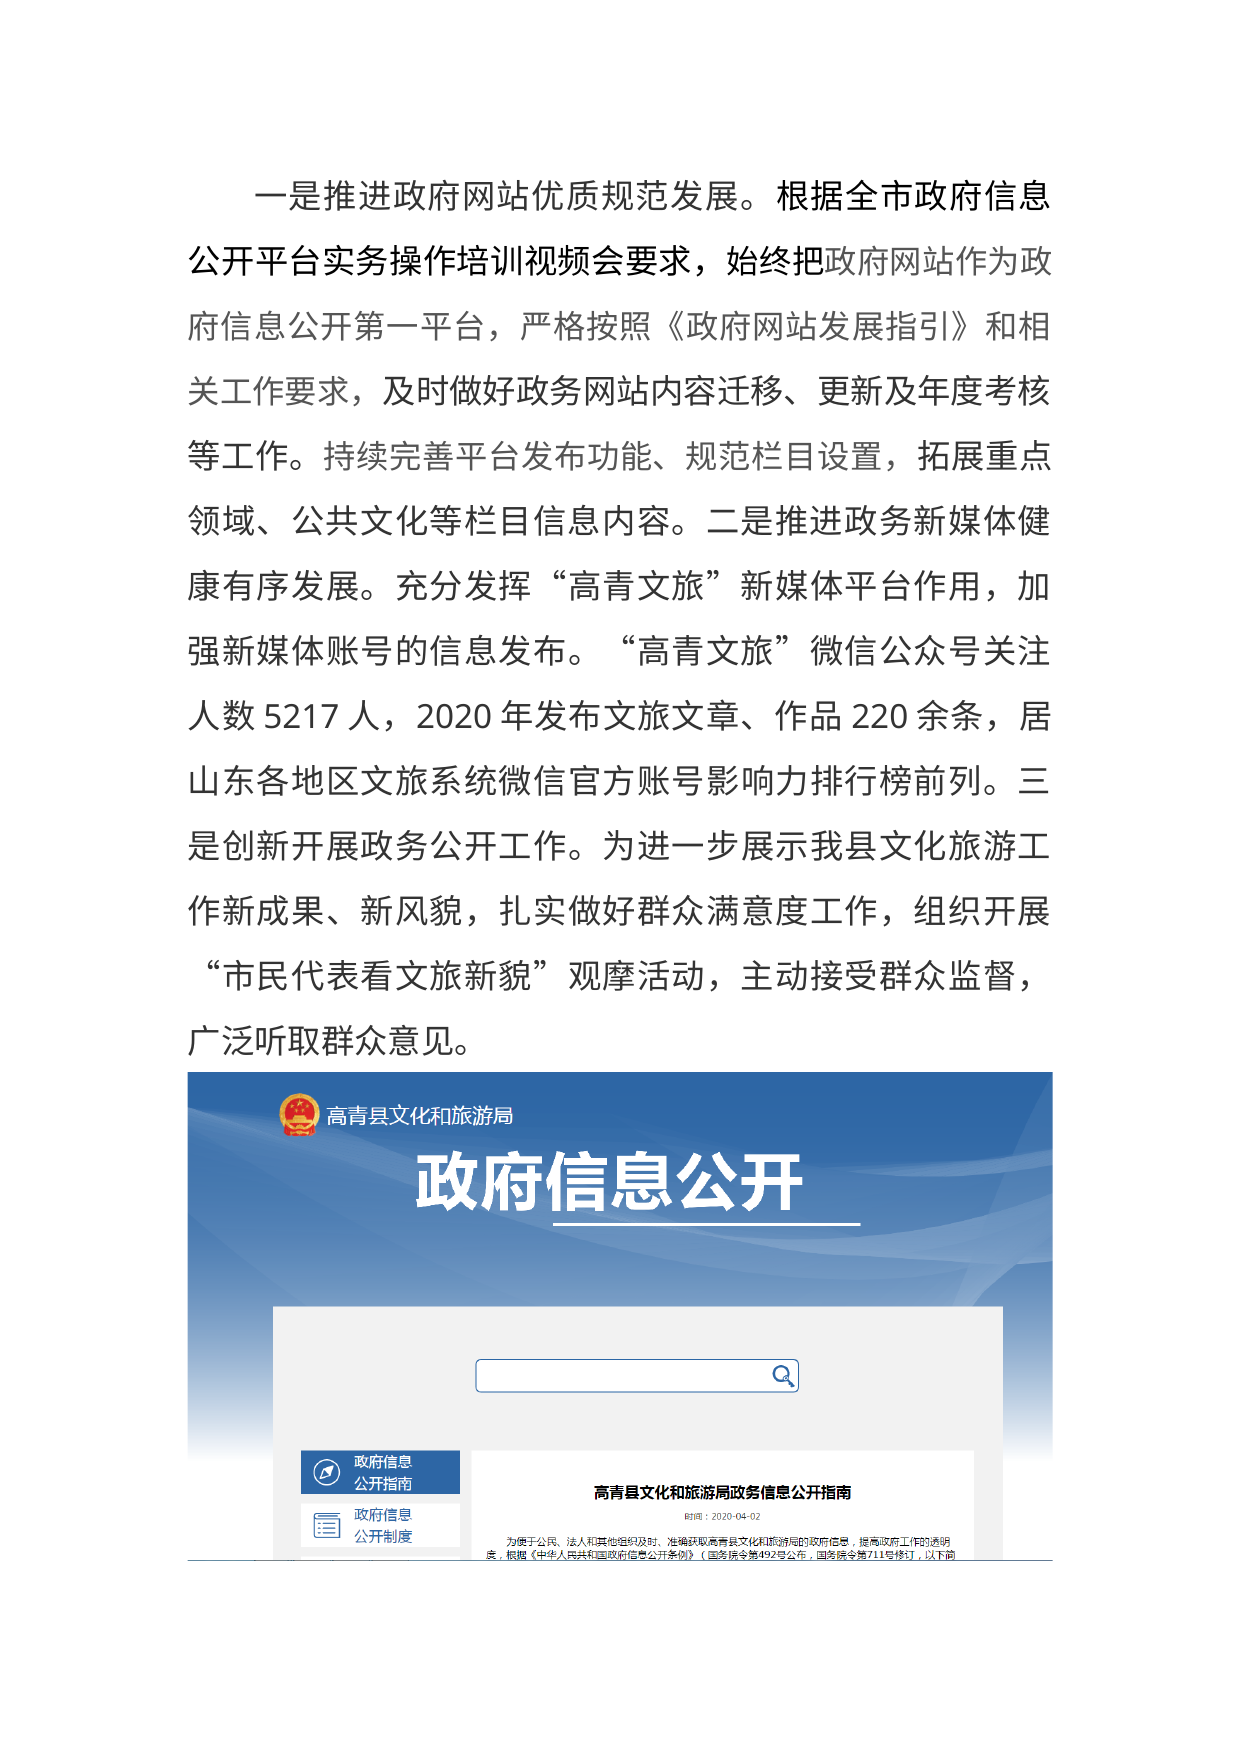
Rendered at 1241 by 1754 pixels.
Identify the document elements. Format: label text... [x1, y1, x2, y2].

picture [187, 1072, 1053, 1561]
text 一是推进政府网站优质规范发展。根据全市政府信息公开平台实务操作培训视频会要求，始终把政府网站作为政府信息公开第一平台，严格按照《政府网站发展指引》和相关工作要求，及时做好政务网站内容迁移、更新及年度考核等工作。持续完善平台发布功能、规范栏目设置，拓展重点领域、公共文化等栏目信息内容。二是推进政务新媒体健康有序发展。充分发挥“高青文旅”新媒体平台作用，加强新媒体账号的信息发布。“高青文旅”微信公众号关注人数5217人，2020年发布文旅文章、作品220余条，居山东各地区文旅系统微信官方账号影响力排行榜前列。三是创新开展政务公开工作。为进一步展示我县文化旅游工作新成果、新风貌，扎实做好群众满意度工作，组织开展“市民代表看文旅新貌”观摩活动，主动接受群众监督，广泛听取群众意见。 [187, 162, 1053, 1072]
